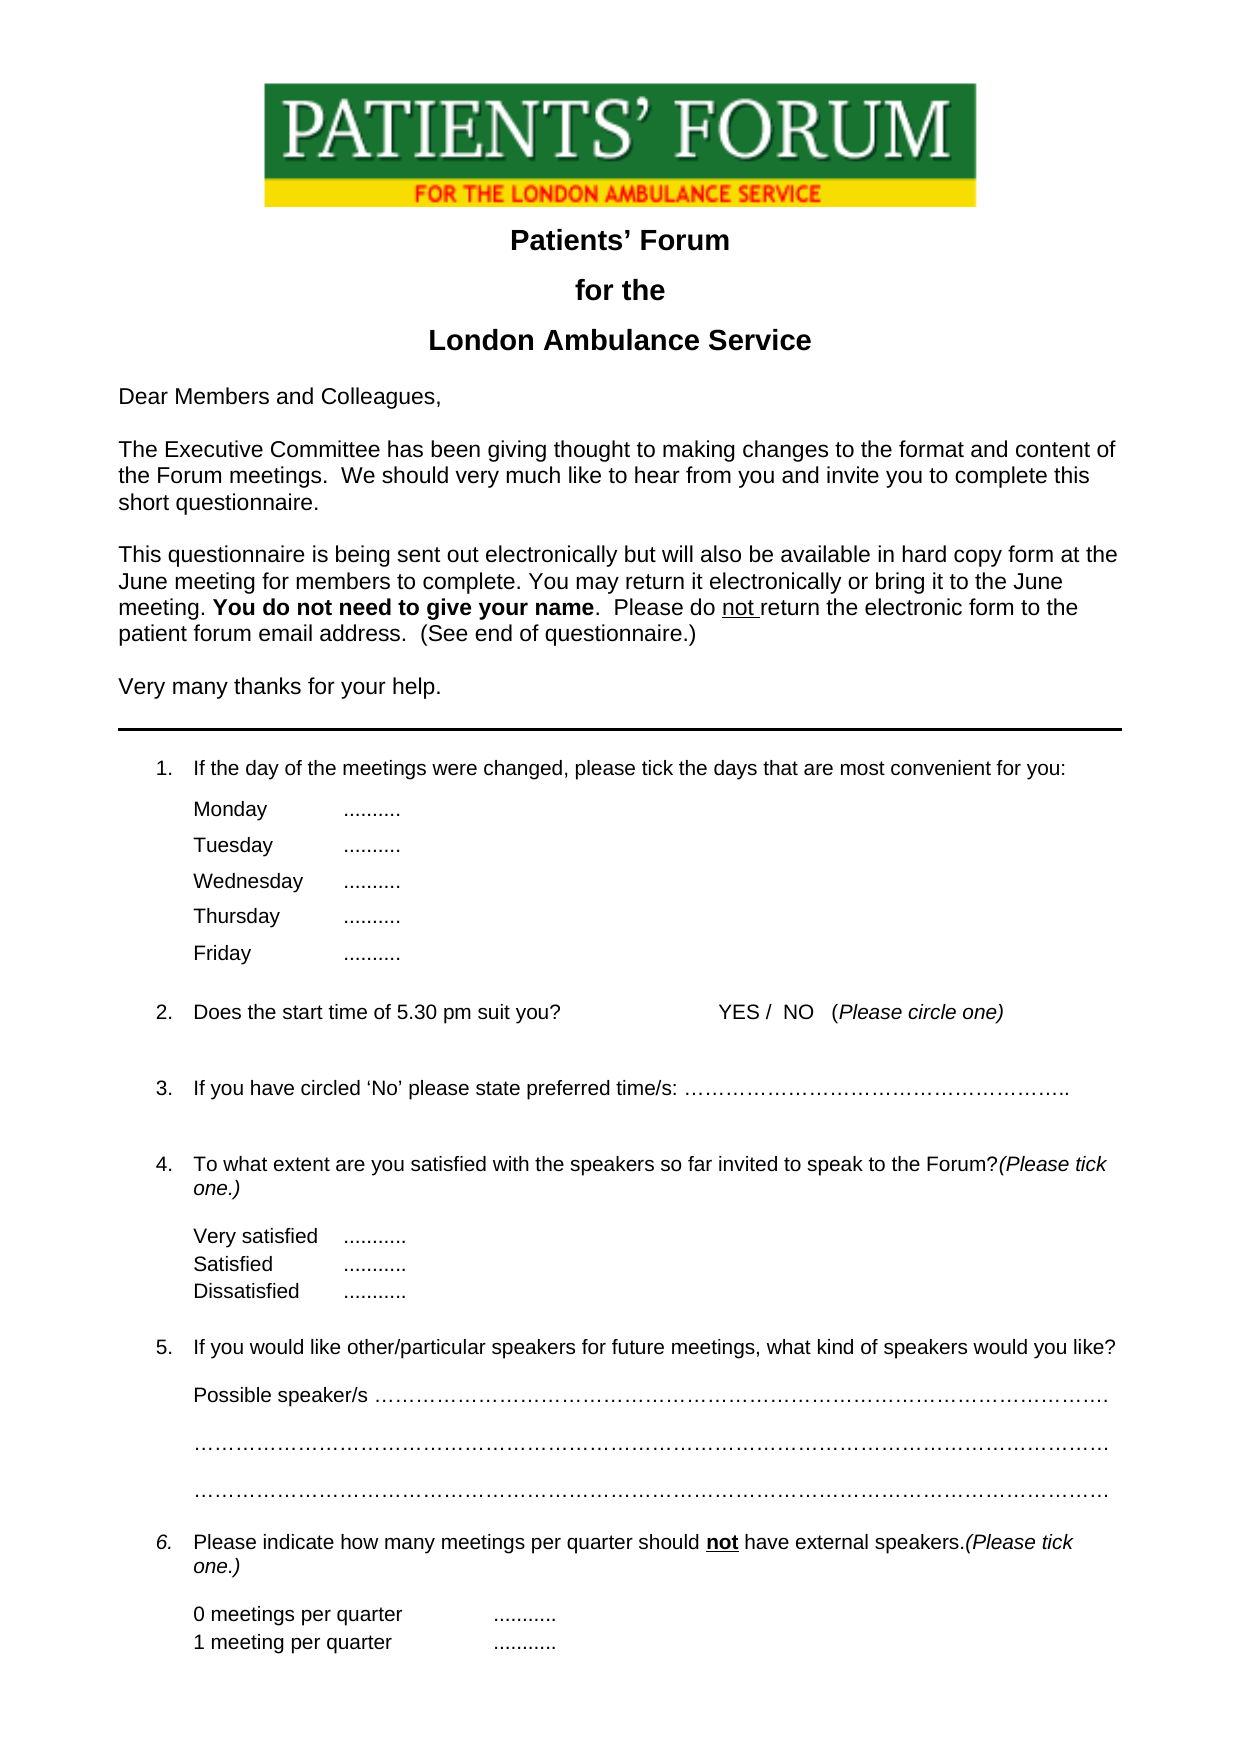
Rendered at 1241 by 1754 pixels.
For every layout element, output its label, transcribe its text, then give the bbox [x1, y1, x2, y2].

text Very many thanks for your help. [118, 673, 1122, 699]
list To what extent are you satisfied with the speakers so far invited to speak to the Forum?(Please tick one.) [156, 1152, 1122, 1200]
text Thursday .......... [118, 904, 1122, 928]
text Dear Members and Colleagues, [118, 383, 1122, 409]
text 1 meeting per quarter ........... [118, 1629, 1122, 1653]
text …………………………………………………………………………………………………………………… [193, 1430, 1122, 1454]
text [118, 1454, 1122, 1530]
text Satisfied ........... [118, 1251, 1122, 1275]
text Tuesday .......... [118, 832, 1122, 856]
text Wednesday .......... [118, 868, 1122, 892]
list Does the start time of 5.30 pm suit you? YES / NO (Please circle one) [156, 1000, 1122, 1076]
text Very satisfied ........... [118, 1224, 1122, 1248]
list If the day of the meetings were changed, please tick the days that are most convenient for you: [156, 756, 1122, 780]
text for the [118, 273, 1122, 307]
text Dissatisfied ........... [118, 1279, 1122, 1303]
text London Ambulance Service [118, 323, 1122, 357]
text Patients’ Forum [118, 223, 1122, 256]
text 0 meetings per quarter ........... [118, 1602, 1122, 1626]
text The Executive Committee has been giving thought to making changes to the format and content of the Forum meetings. We should very much like to hear from you and invite you to complete this short questionnaire. [118, 436, 1122, 515]
list If you would like other/particular speakers for future meetings, what kind of speakers would you like? [156, 1334, 1122, 1358]
list Please indicate how many meetings per quarter should not have external speakers.(Please tick one.) [156, 1530, 1122, 1578]
text Friday .......... [118, 940, 1122, 964]
picture [263, 82, 977, 207]
text Possible speaker/s ……………………………………………………………………………………………. [193, 1358, 1122, 1406]
list If you have circled ‘No’ please state preferred time/s: ……………………………………………….. [156, 1076, 1122, 1100]
text Monday .......... [118, 797, 1122, 821]
text This questionnaire is being sent out electronically but will also be available in hard copy form at the June meeting for members to complete. You may return it electronically or bring it to the June meeting. You do not need to give your name. Please do not return the electronic form to the patient forum email address. (See end of questionnaire.) [118, 541, 1122, 647]
